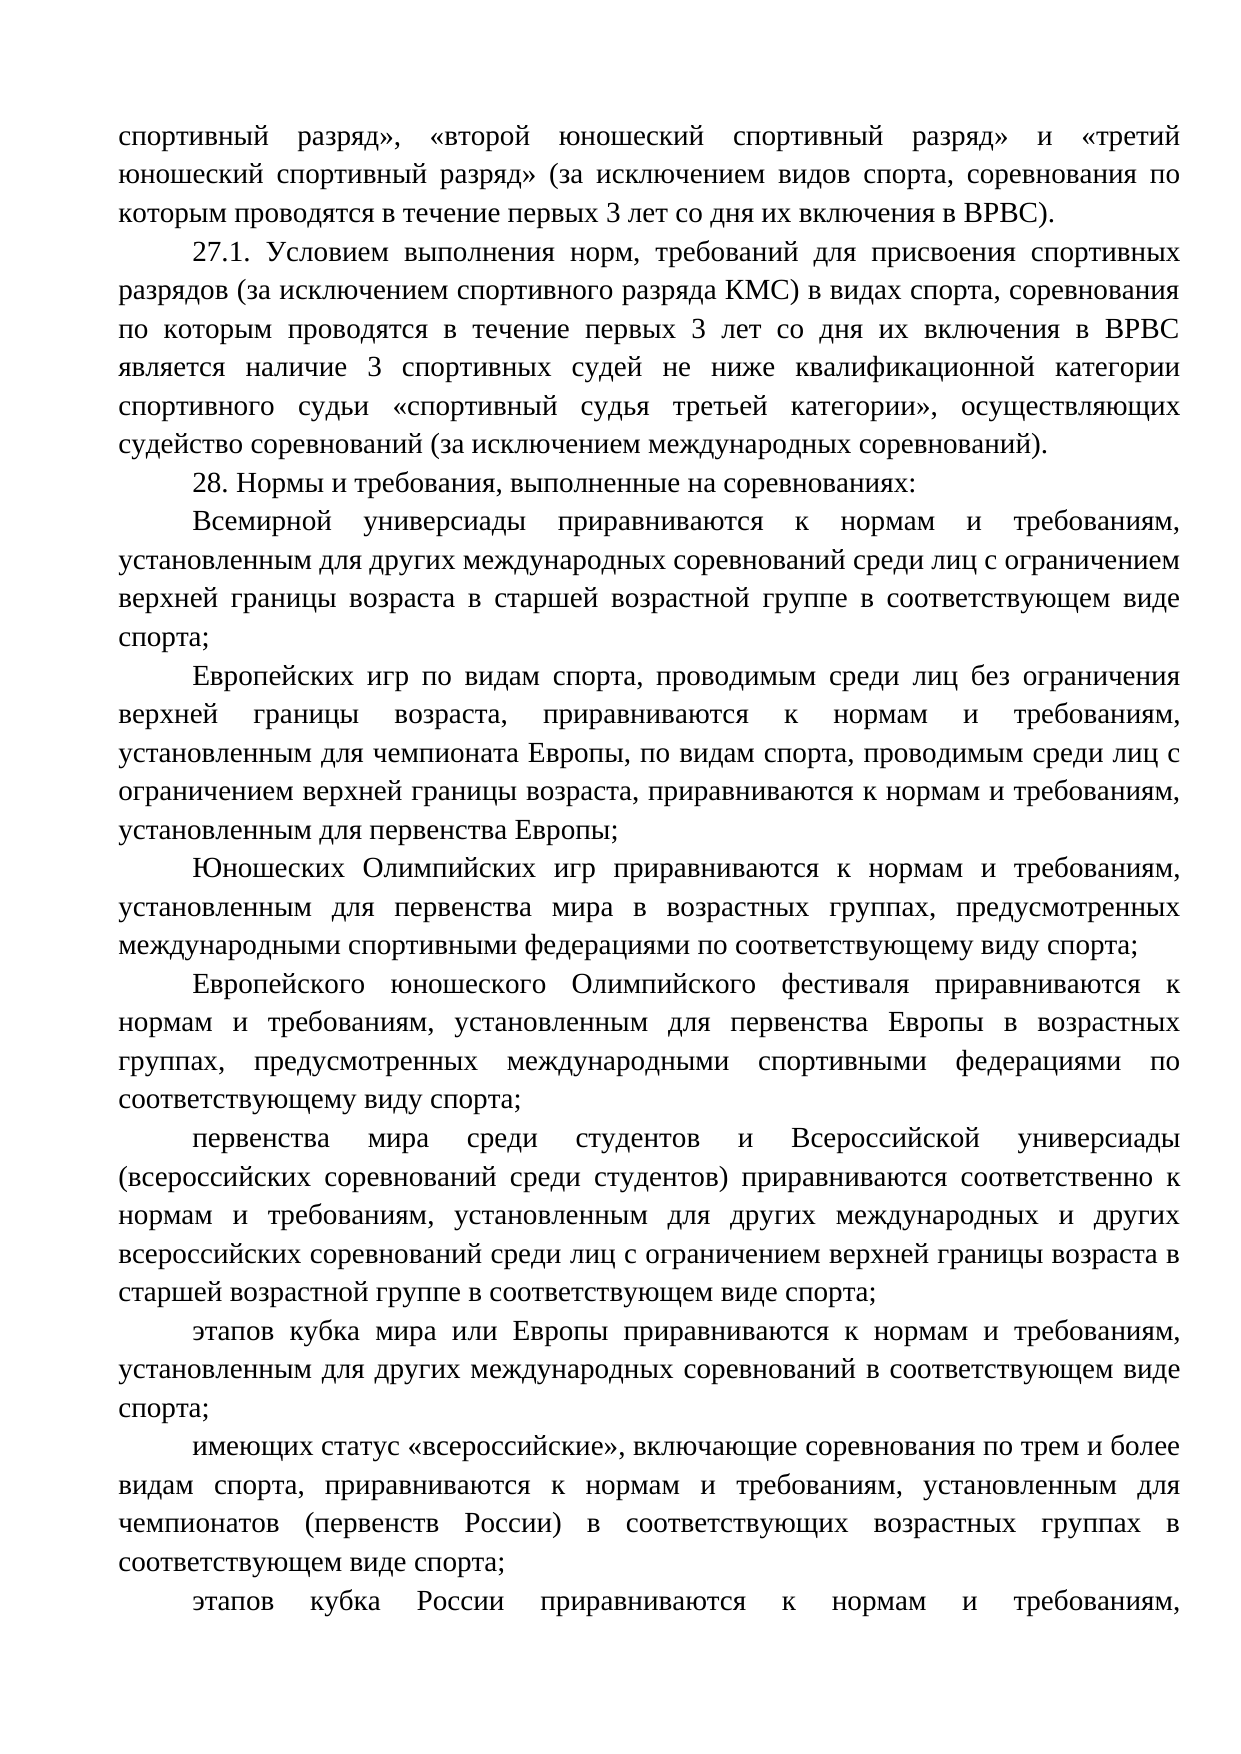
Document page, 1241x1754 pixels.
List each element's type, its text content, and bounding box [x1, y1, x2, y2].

text Европейских игр по видам спорта, проводимым среди лиц без ограничения верхней границы возраста, приравниваются к нормам и требованиям, установленным для чемпионата Европы, по видам спорта, проводимым среди лиц с ограничением верхней границы возраста, приравниваются к нормам и требованиям, установленным для первенства Европы; [118, 658, 1181, 845]
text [118, 118, 1181, 229]
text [118, 1583, 1181, 1616]
text этапов кубка мира или Европы приравниваются к нормам и требованиям, установленным для других международных соревнований в соответствующем виде спорта; [118, 1313, 1181, 1423]
text Европейского юношеского Олимпийского фестиваля приравниваются к нормам и требованиям, установленным для первенства Европы в возрастных группах, предусмотренных международными спортивными федерациями по соответствующему виду спорта; [118, 966, 1181, 1115]
text 28. Нормы и требования, выполненные на соревнованиях: [118, 465, 1181, 498]
list 27.1. Условием выполнения норм, требований для присвоения спортивных разрядов (за исключением спортивного разряда КМС) в видах спорта, соревнования по которым проводятся в течение первых 3 лет со дня их включения в ВРВС является наличие 3 спортивных судей не ниже квалификационной категории спортивного судьи «спортивный судья третьей категории», осуществляющих судейство соревнований (за исключением международных соревнований). [118, 234, 1181, 460]
text Юношеских Олимпийских игр приравниваются к нормам и требованиям, установленным для первенства мира в возрастных группах, предусмотренных международными спортивными федерациями по соответствующему виду спорта; [118, 850, 1181, 961]
text Всемирной универсиады приравниваются к нормам и требованиям, установленным для других международных соревнований среди лиц с ограничением верхней границы возраста в старшей возрастной группе в соответствующем виде спорта; [118, 503, 1181, 653]
text первенства мира среди студентов и Всероссийской универсиады (всероссийских соревнований среди студентов) приравниваются соответственно к нормам и требованиям, установленным для других международных и других всероссийских соревнований среди лиц с ограничением верхней границы возраста в старшей возрастной группе в соответствующем виде спорта; [118, 1120, 1181, 1308]
text имеющих статус «всероссийские», включающие соревнования по трем и более видам спорта, приравниваются к нормам и требованиям, установленным для чемпионатов (первенств России) в соответствующих возрастных группах в соответствующем виде спорта; [118, 1428, 1181, 1578]
